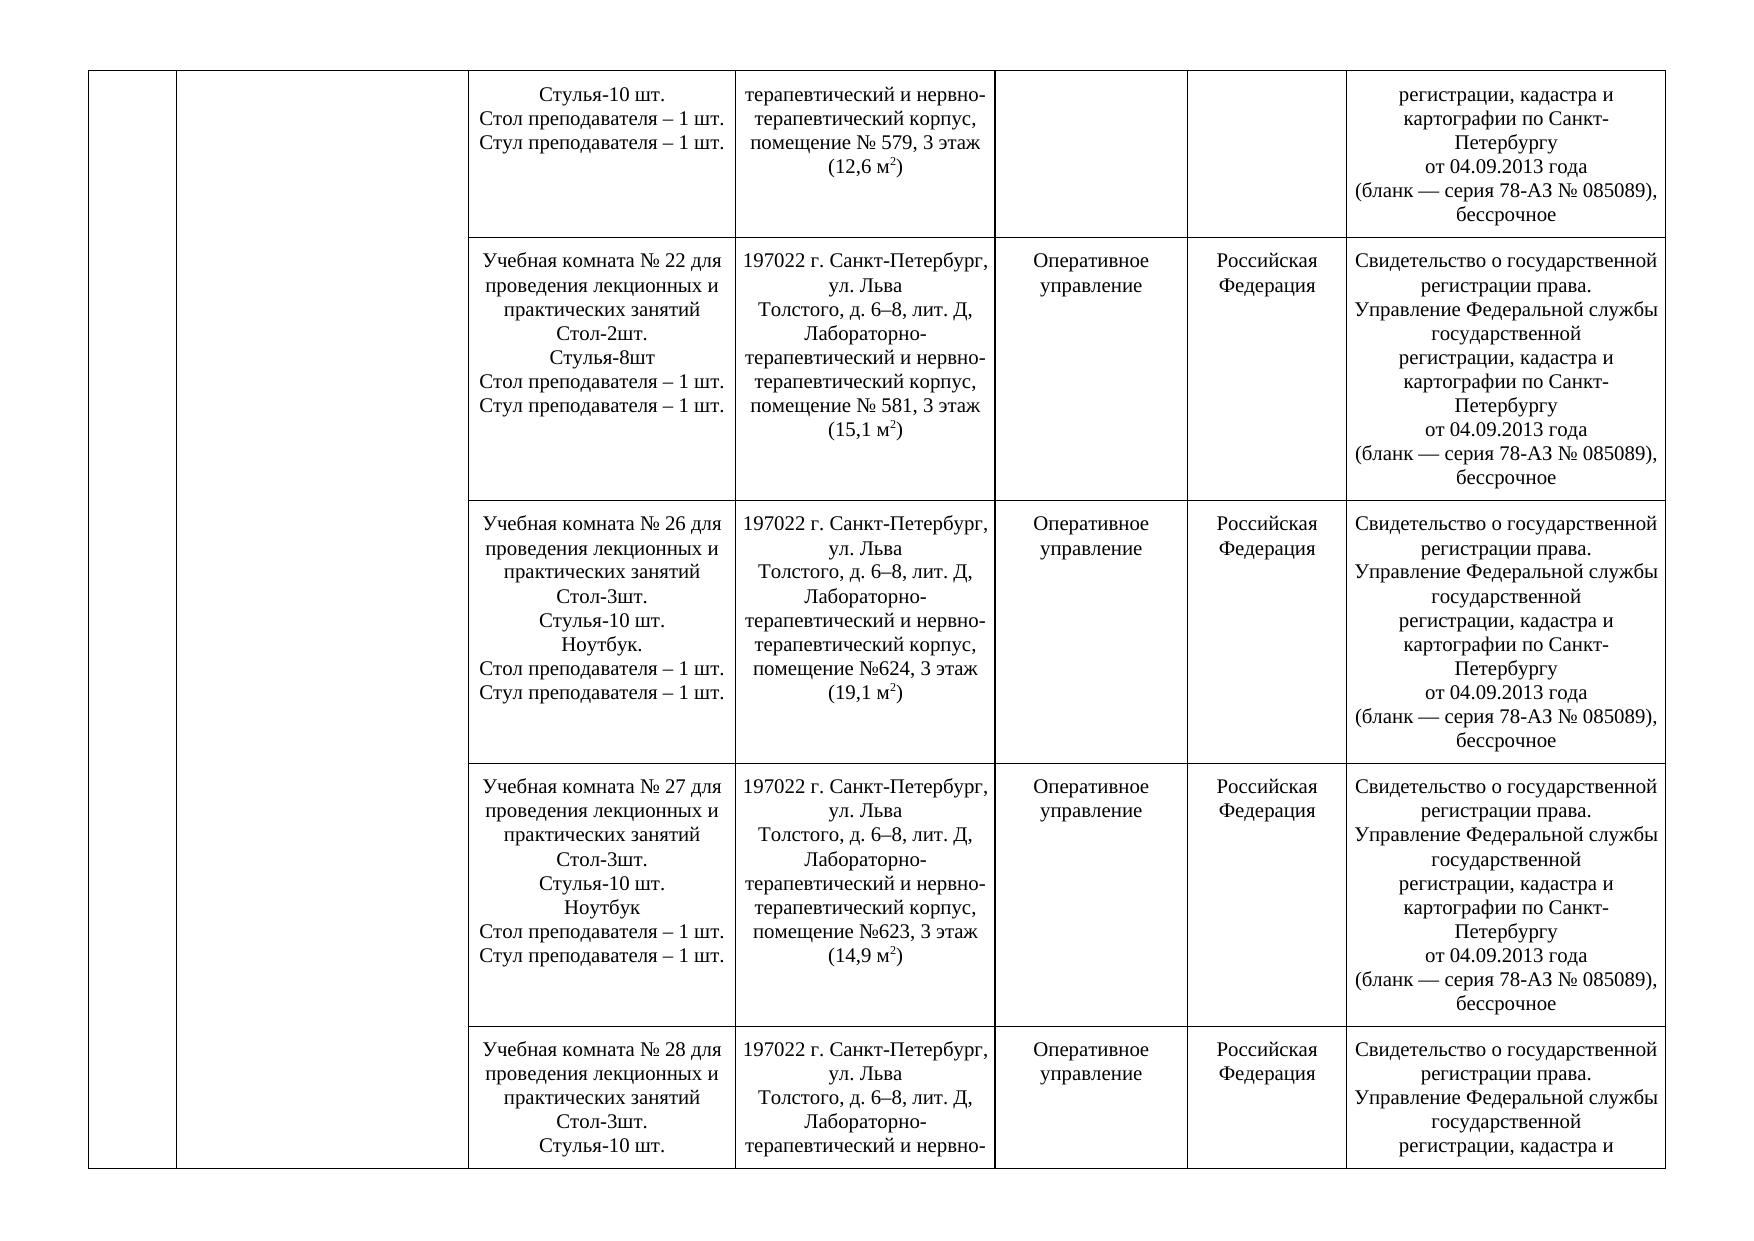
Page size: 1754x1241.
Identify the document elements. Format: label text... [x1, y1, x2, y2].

table_cell Российская Федерация [1188, 238, 1346, 500]
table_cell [1347, 71, 1665, 237]
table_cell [469, 71, 735, 237]
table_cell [736, 71, 994, 237]
table_cell Оперативное управление [996, 501, 1187, 763]
table_cell 197022 г. Санкт-Петербург, ул. Льва Толстого, д. 6–8, лит. Д, Лабораторно-терапевтический и нервно-терапевтический корпус, помещение № 581, 3 этаж (15,1 м2) [736, 238, 994, 500]
table_cell Учебная комната № 22 для проведения лекционных и практических занятий Стол-2шт. Стулья-8шт Стол преподавателя – 1 шт. Стул преподавателя – 1 шт. [469, 238, 735, 500]
table_cell Российская Федерация [1188, 501, 1346, 763]
table_cell 197022 г. Санкт-Петербург, ул. Льва Толстого, д. 6–8, лит. Д, Лабораторно-терапевтический и нервно-терапевтический корпус, помещение №623, 3 этаж (14,9 м2) [736, 764, 994, 1026]
table_cell Учебная комната № 27 для проведения лекционных и практических занятий Стол-3шт. Стулья-10 шт. Ноутбук Стол преподавателя – 1 шт. Стул преподавателя – 1 шт. [469, 764, 735, 1026]
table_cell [996, 71, 1187, 237]
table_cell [996, 1027, 1187, 1168]
table_cell Учебная комната № 26 для проведения лекционных и практических занятий Стол-3шт. Стулья-10 шт. Ноутбук. Стол преподавателя – 1 шт. Стул преподавателя – 1 шт. [469, 501, 735, 763]
table_cell Оперативное управление [996, 238, 1187, 500]
table_cell Оперативное управление [996, 764, 1187, 1026]
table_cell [1188, 71, 1346, 237]
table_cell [1347, 1027, 1665, 1168]
table_cell 197022 г. Санкт-Петербург, ул. Льва Толстого, д. 6–8, лит. Д, Лабораторно-терапевтический и нервно-терапевтический корпус, помещение №624, 3 этаж (19,1 м2) [736, 501, 994, 763]
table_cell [736, 1027, 994, 1168]
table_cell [1188, 1027, 1346, 1168]
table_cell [469, 1027, 735, 1168]
table_cell Российская Федерация [1188, 764, 1346, 1026]
